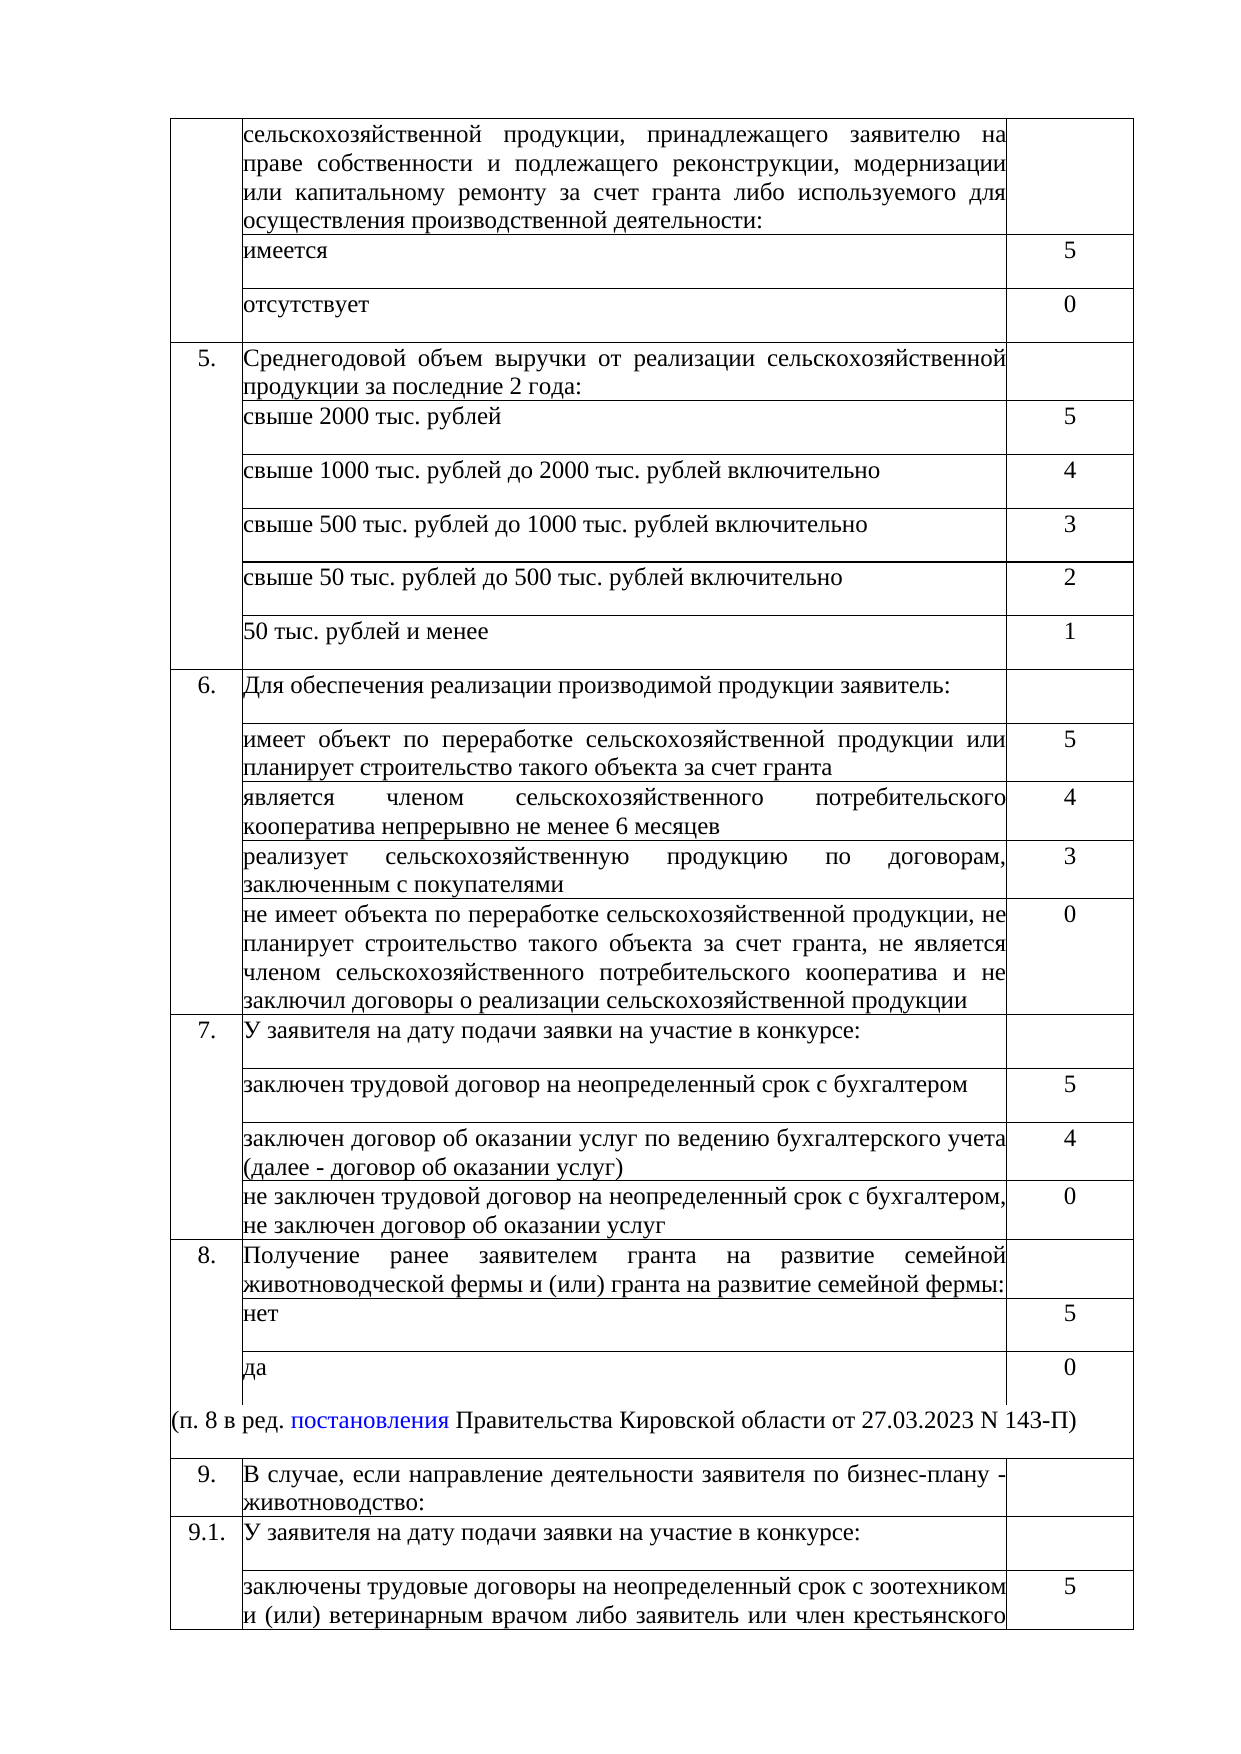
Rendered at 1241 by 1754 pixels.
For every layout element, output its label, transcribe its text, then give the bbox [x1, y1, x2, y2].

table_cell Среднегодовой объем выручки от реализации сельскохозяйственной продукции за последние 2 года: [243, 343, 1006, 400]
table_cell да [243, 1352, 1006, 1405]
table_cell У заявителя на дату подачи заявки на участие в конкурсе: [243, 1517, 1006, 1570]
table_cell 4. [171, 119, 242, 342]
table_cell (п. 8 в ред. постановления Правительства Кировской области от 27.03.2023 N 143-П) [171, 1405, 1133, 1458]
table_cell [1007, 1459, 1133, 1516]
table_cell 6. [171, 670, 242, 1014]
table_cell [1007, 670, 1133, 723]
table_cell 5. [171, 343, 242, 669]
table_cell 5 [1007, 724, 1133, 781]
table_cell 8. [171, 1240, 242, 1405]
table_cell [1007, 1015, 1133, 1068]
table_cell реализует сельскохозяйственную продукцию по договорам, заключенным с покупателями [243, 841, 1006, 898]
table_cell 5 [1007, 1571, 1133, 1628]
table_cell [1007, 1240, 1133, 1297]
table_cell В случае, если направление деятельности заявителя по бизнес-плану - животноводство: [243, 1459, 1006, 1516]
table_cell заключен трудовой договор на неопределенный срок с бухгалтером [243, 1069, 1006, 1122]
table_cell [1007, 119, 1133, 234]
table_cell 0 [1007, 1352, 1133, 1405]
table_cell 50 тыс. рублей и менее [243, 616, 1006, 669]
table_cell [1007, 1517, 1133, 1570]
table_cell не имеет объекта по переработке сельскохозяйственной продукции, не планирует строительство такого объекта за счет гранта, не является членом сельскохозяйственного потребительского кооператива и не заключил договоры о реализации сельскохозяйственной продукции [243, 899, 1006, 1014]
table_cell У заявителя на дату подачи заявки на участие в конкурсе: [243, 1015, 1006, 1068]
table_cell 1 [1007, 616, 1133, 669]
table_cell 5 [1007, 235, 1133, 288]
table_cell 4 [1007, 455, 1133, 508]
table_cell Получение ранее заявителем гранта на развитие семейной животноводческой фермы и (или) гранта на развитие семейной фермы: [243, 1240, 1006, 1297]
table_cell Для обеспечения реализации производимой продукции заявитель: [243, 670, 1006, 723]
table_cell 0 [1007, 1181, 1133, 1239]
table_cell 5 [1007, 401, 1133, 454]
table_cell 0 [1007, 899, 1133, 1014]
table_cell заключен договор об оказании услуг по ведению бухгалтерского учета (далее - договор об оказании услуг) [243, 1123, 1006, 1180]
table_cell свыше 500 тыс. рублей до 1000 тыс. рублей включительно [243, 509, 1006, 561]
table_cell нет [243, 1299, 1006, 1351]
table_cell 2 [1007, 563, 1133, 615]
table_cell 0 [1007, 289, 1133, 342]
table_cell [243, 1571, 1006, 1628]
table_cell имеет объект по переработке сельскохозяйственной продукции или планирует строительство такого объекта за счет гранта [243, 724, 1006, 781]
table_cell является членом сельскохозяйственного потребительского кооператива непрерывно не менее 6 месяцев [243, 782, 1006, 840]
table_cell 4 [1007, 782, 1133, 840]
table_cell 5 [1007, 1069, 1133, 1122]
table_cell 5 [1007, 1299, 1133, 1351]
table_cell 9.1. [171, 1517, 242, 1628]
table_cell 4 [1007, 1123, 1133, 1180]
table_cell 3 [1007, 509, 1133, 561]
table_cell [243, 119, 1006, 234]
table_cell свыше 2000 тыс. рублей [243, 401, 1006, 454]
table_cell 9. [171, 1459, 242, 1516]
table_cell 3 [1007, 841, 1133, 898]
table_cell отсутствует [243, 289, 1006, 342]
table_cell 7. [171, 1015, 242, 1239]
table_cell имеется [243, 235, 1006, 288]
table_cell [1007, 343, 1133, 400]
table_cell свыше 1000 тыс. рублей до 2000 тыс. рублей включительно [243, 455, 1006, 508]
table_cell свыше 50 тыс. рублей до 500 тыс. рублей включительно [243, 563, 1006, 615]
table_cell не заключен трудовой договор на неопределенный срок с бухгалтером, не заключен договор об оказании услуг [243, 1181, 1006, 1239]
